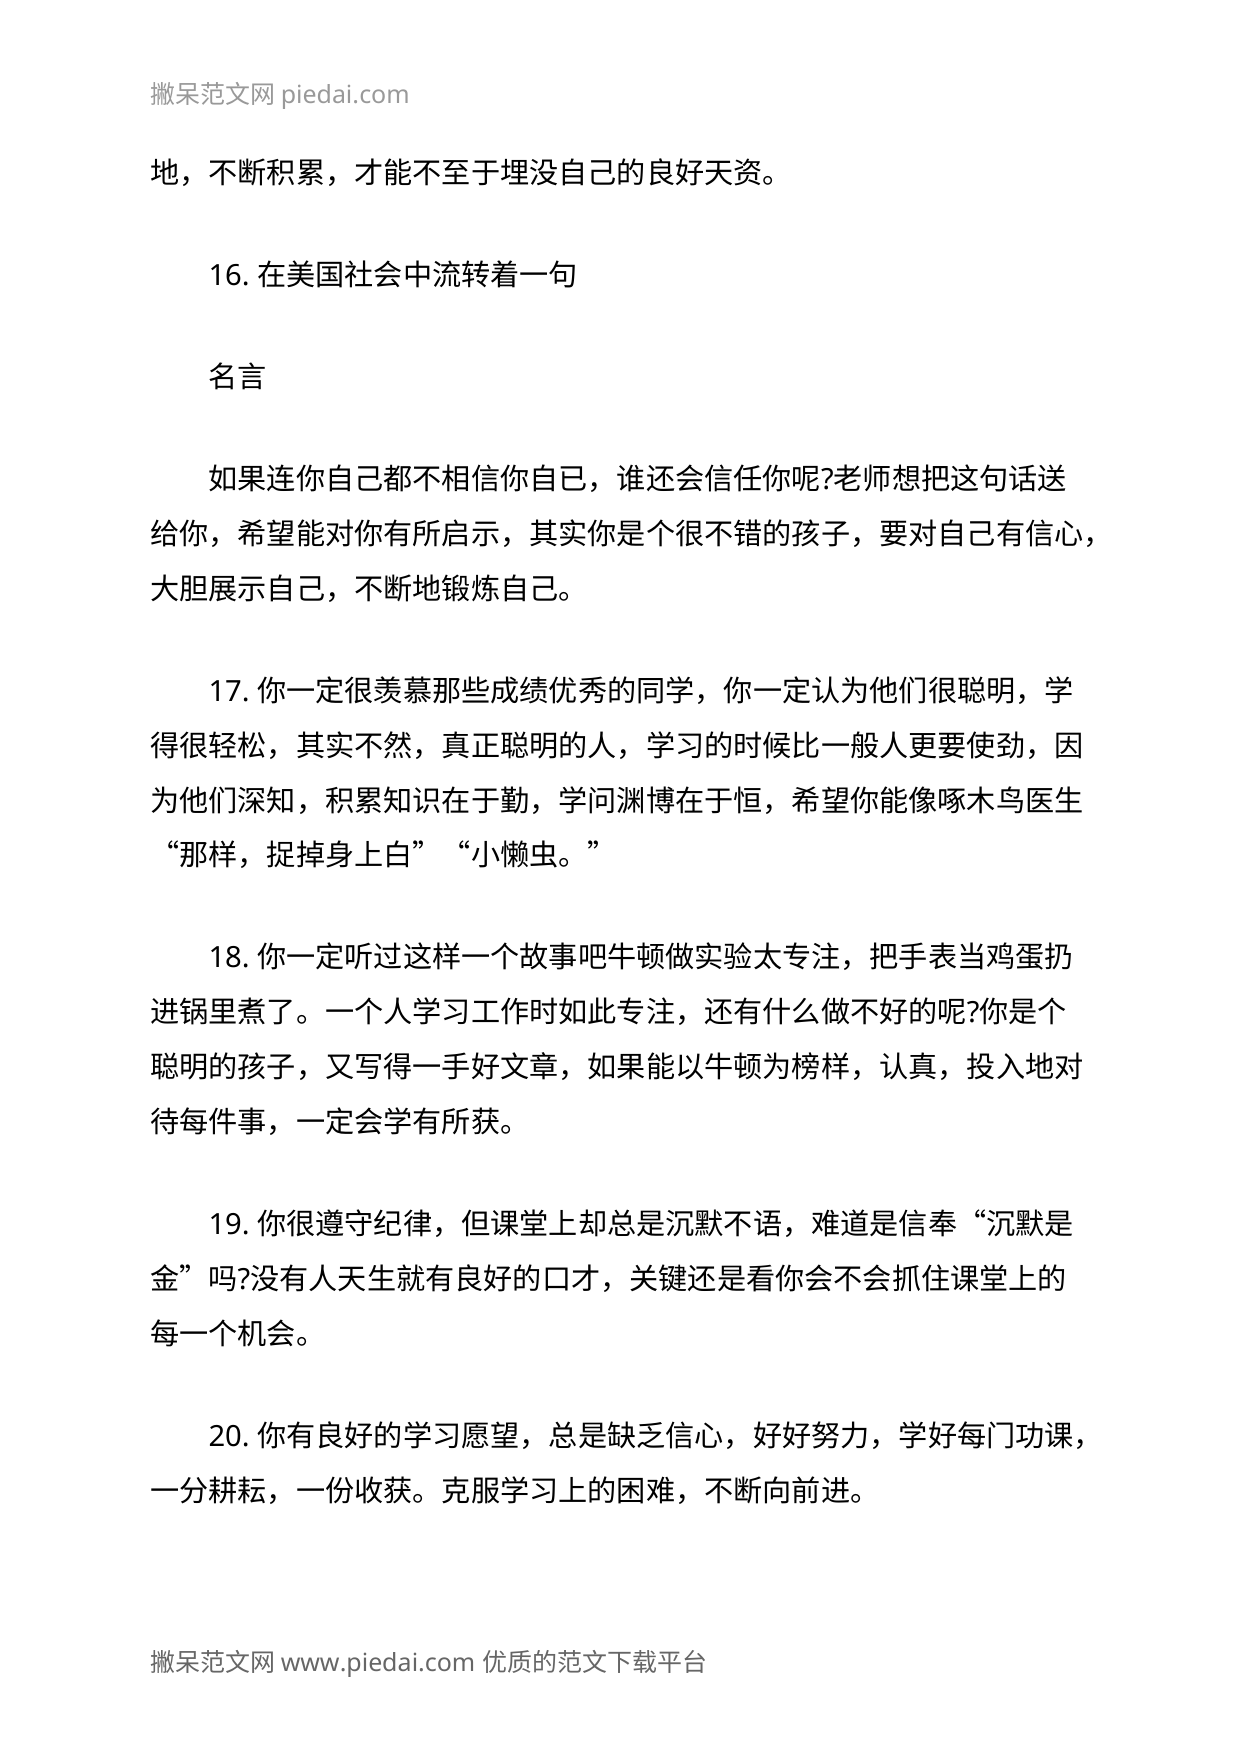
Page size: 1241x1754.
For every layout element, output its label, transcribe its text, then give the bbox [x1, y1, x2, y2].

text 19. 你很遵守纪律，但课堂上却总是沉默不语，难道是信奉“沉默是金”吗?没有人天生就有良好的口才，关键还是看你会不会抓住课堂上的每一个机会。 [150, 1200, 1090, 1353]
text 17. 你一定很羡慕那些成绩优秀的同学，你一定认为他们很聪明，学得很轻松，其实不然，真正聪明的人，学习的时候比一般人更要使劲，因为他们深知，积累知识在于勤，学问渊博在于恒，希望你能像啄木鸟医生“那样，捉掉身上白”“小懒虫。” [150, 667, 1090, 874]
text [150, 150, 1090, 192]
text 如果连你自己都不相信你自已，谁还会信任你呢?老师想把这句话送给你，希望能对你有所启示，其实你是个很不错的孩子，要对自己有信心，大胆展示自己，不断地锻炼自己。 [150, 456, 1090, 608]
text 18. 你一定听过这样一个故事吧牛顿做实验太专注，把手表当鸡蛋扔进锅里煮了。一个人学习工作时如此专注，还有什么做不好的呢?你是个聪明的孩子，又写得一手好文章，如果能以牛顿为榜样，认真，投入地对待每件事，一定会学有所获。 [150, 934, 1090, 1141]
text 名言 [150, 354, 1090, 396]
text 16. 在美国社会中流转着一句 [150, 252, 1090, 294]
text 20. 你有良好的学习愿望，总是缺乏信心，好好努力，学好每门功课，一分耕耘，一份收获。克服学习上的困难，不断向前进。 [150, 1412, 1090, 1509]
